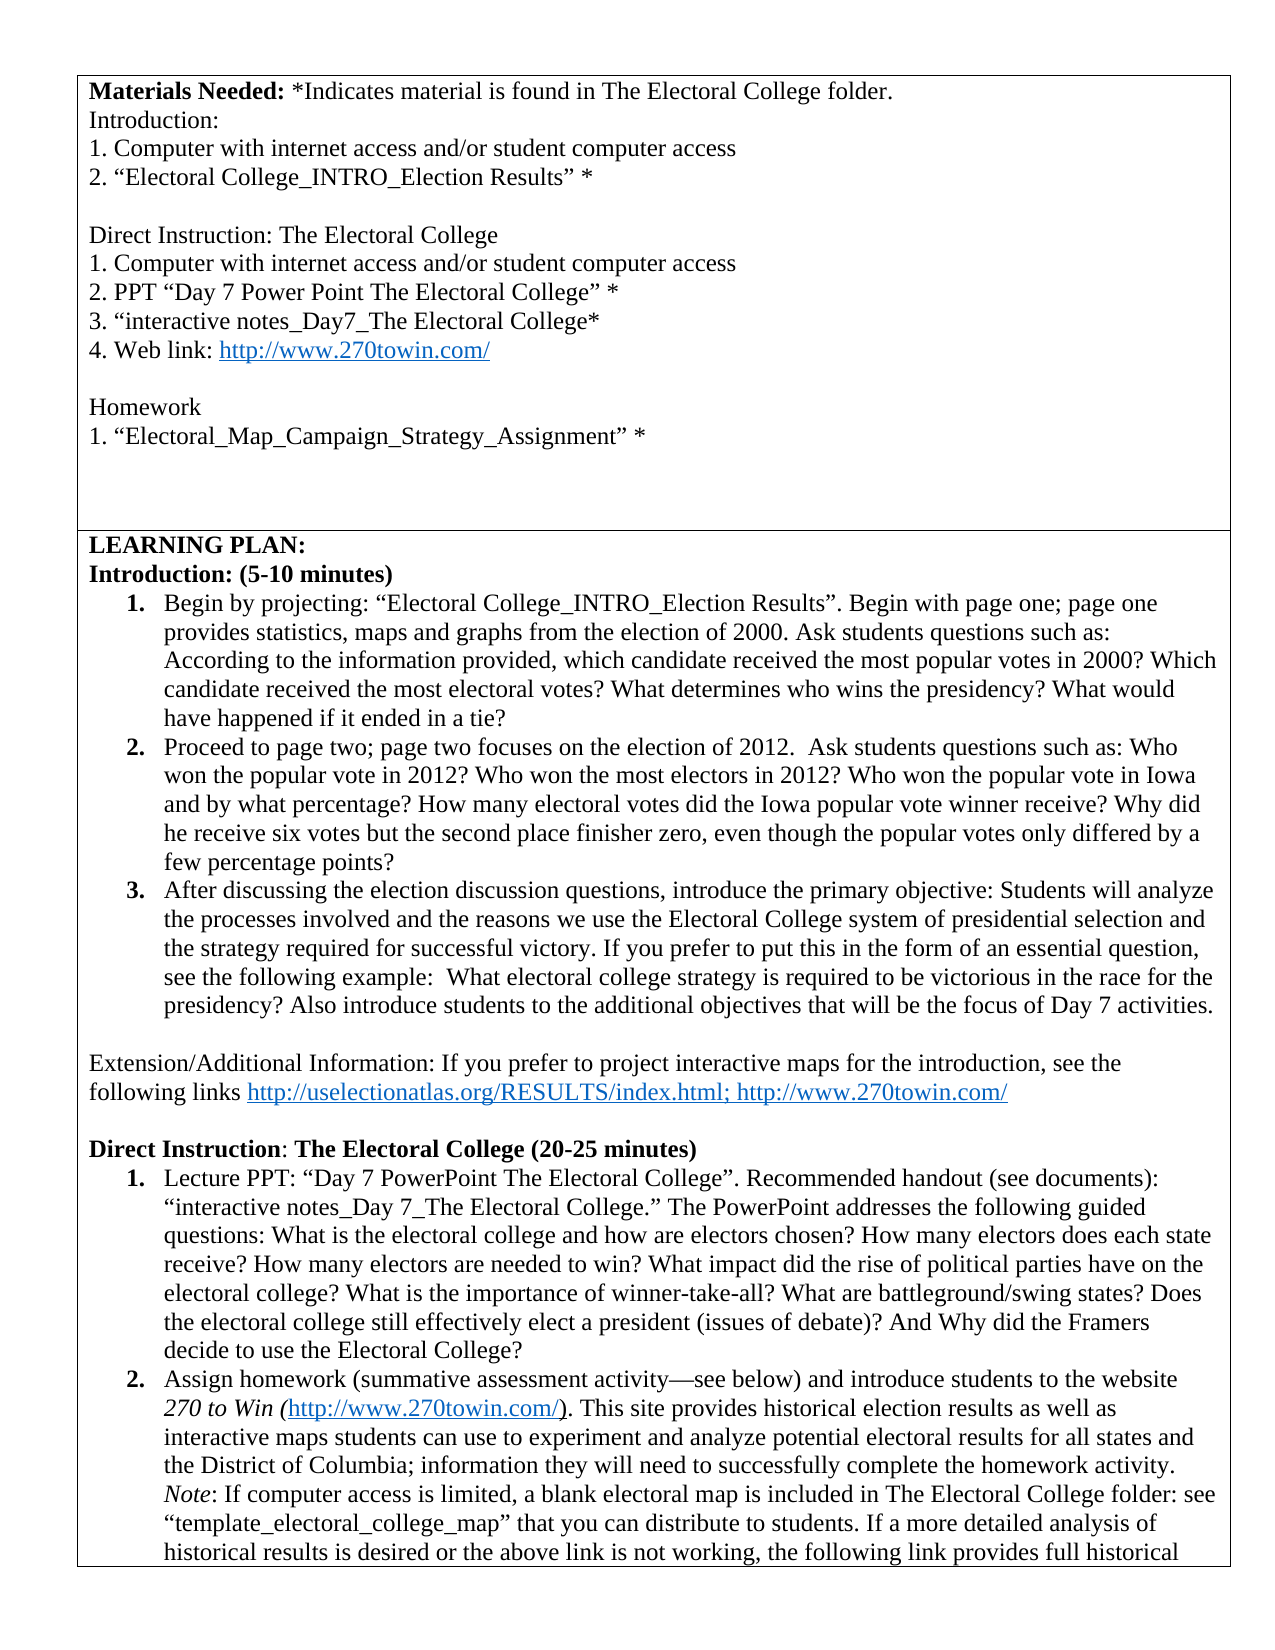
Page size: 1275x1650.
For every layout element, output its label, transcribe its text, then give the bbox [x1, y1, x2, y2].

table_cell Materials Needed: *Indicates material is found in The Electoral College folder. Introduction: 1. Computer with internet access and/or student computer access 2. “Electoral College_INTRO_Election Results” * Direct Instruction: The Electoral College 1. Computer with internet access and/or student computer access 2. PPT “Day 7 Power Point The Electoral College” * 3. “interactive notes_Day7_The Electoral College* 4. Web link: http://www.270towin.com/ Homework 1. “Electoral_Map_Campaign_Strategy_Assignment” * [78, 76, 1230, 529]
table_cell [78, 531, 1230, 1566]
